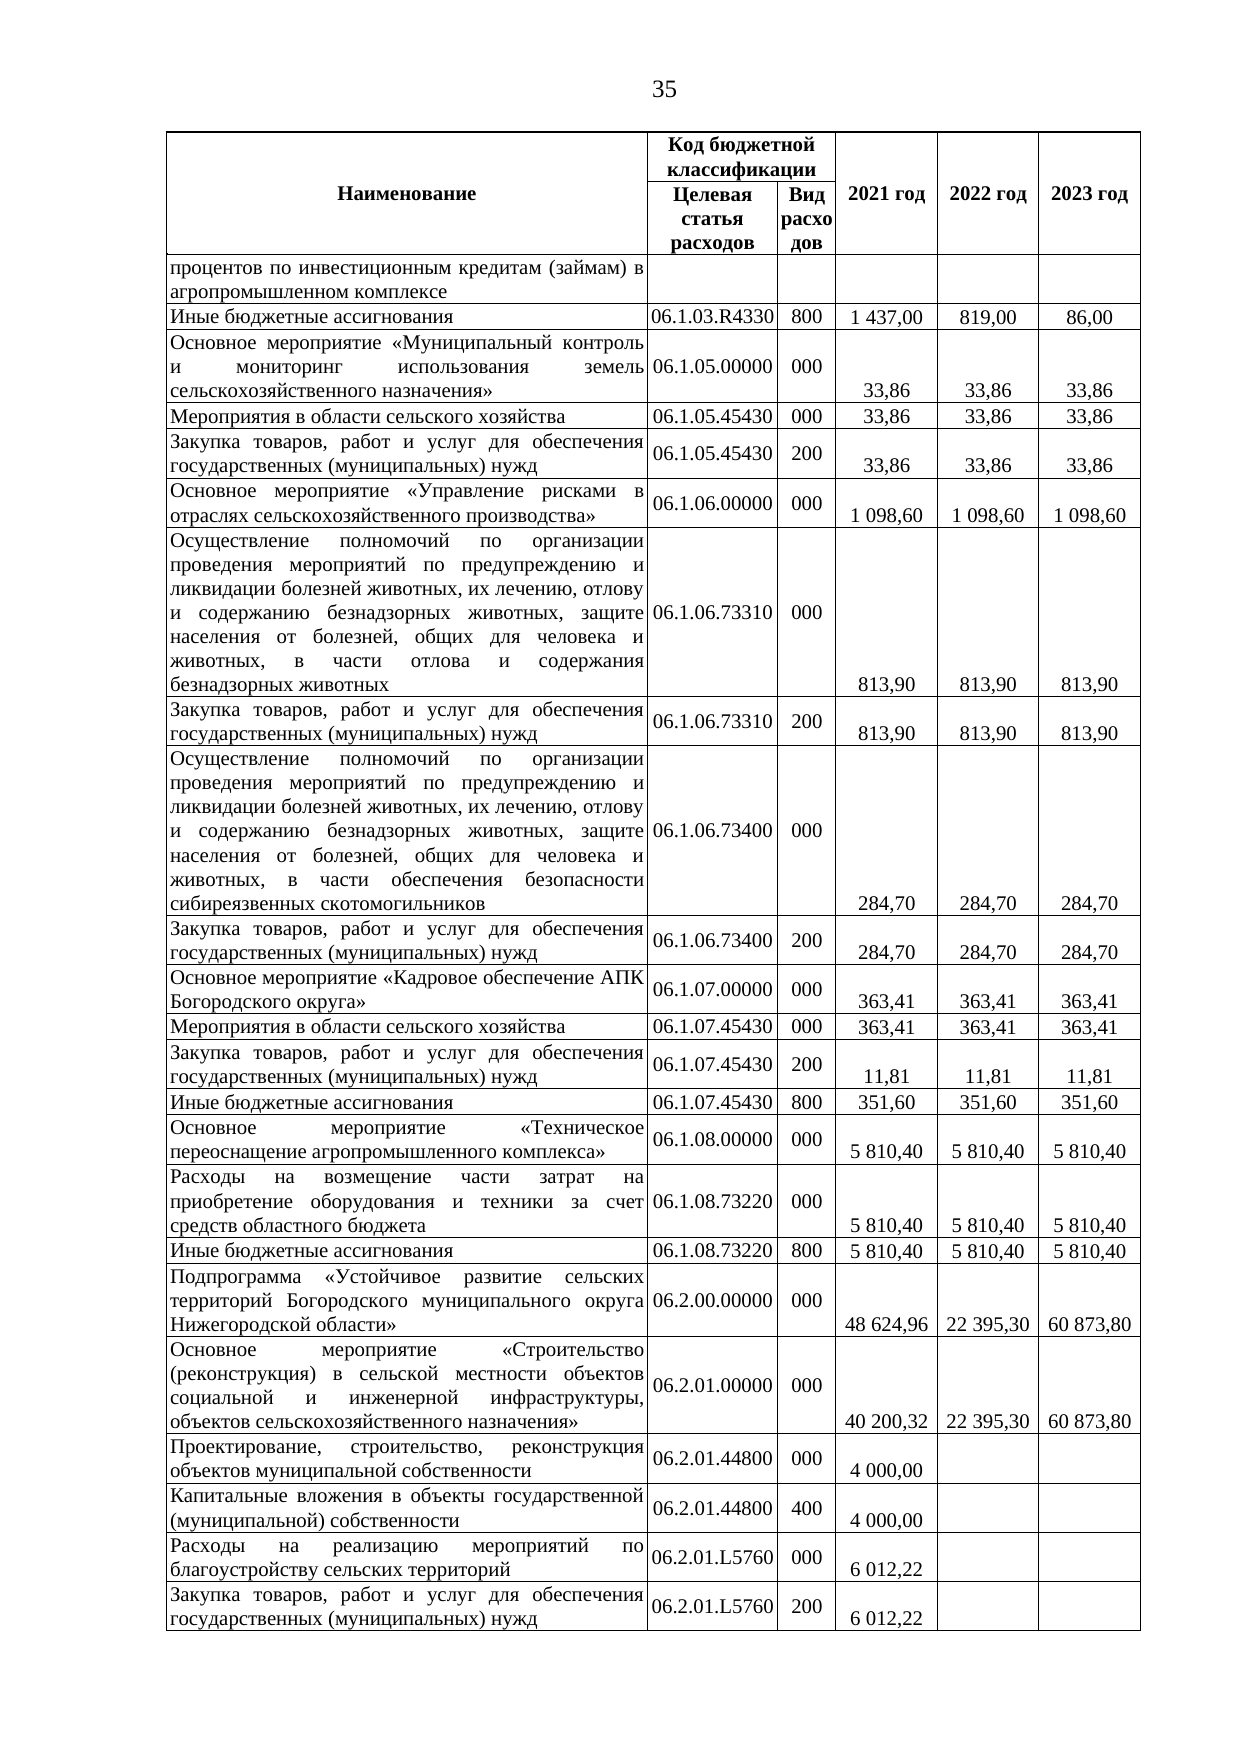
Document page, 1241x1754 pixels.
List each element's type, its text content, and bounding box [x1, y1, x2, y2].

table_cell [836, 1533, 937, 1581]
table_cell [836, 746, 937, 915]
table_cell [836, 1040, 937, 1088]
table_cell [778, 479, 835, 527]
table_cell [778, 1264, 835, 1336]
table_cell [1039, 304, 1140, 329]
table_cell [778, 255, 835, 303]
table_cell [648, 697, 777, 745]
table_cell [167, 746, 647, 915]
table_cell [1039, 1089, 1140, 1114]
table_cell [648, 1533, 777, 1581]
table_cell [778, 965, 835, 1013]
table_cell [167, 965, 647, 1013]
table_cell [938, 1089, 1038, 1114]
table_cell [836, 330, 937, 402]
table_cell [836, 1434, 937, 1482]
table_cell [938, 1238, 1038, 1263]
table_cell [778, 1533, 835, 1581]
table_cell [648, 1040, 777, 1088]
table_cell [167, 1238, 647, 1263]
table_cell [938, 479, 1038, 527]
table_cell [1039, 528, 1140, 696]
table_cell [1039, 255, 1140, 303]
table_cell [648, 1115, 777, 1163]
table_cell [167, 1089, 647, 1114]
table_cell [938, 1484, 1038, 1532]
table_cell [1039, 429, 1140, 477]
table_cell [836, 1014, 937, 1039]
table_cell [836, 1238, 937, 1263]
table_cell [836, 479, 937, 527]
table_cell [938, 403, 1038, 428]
table_header 2021 год [836, 133, 937, 254]
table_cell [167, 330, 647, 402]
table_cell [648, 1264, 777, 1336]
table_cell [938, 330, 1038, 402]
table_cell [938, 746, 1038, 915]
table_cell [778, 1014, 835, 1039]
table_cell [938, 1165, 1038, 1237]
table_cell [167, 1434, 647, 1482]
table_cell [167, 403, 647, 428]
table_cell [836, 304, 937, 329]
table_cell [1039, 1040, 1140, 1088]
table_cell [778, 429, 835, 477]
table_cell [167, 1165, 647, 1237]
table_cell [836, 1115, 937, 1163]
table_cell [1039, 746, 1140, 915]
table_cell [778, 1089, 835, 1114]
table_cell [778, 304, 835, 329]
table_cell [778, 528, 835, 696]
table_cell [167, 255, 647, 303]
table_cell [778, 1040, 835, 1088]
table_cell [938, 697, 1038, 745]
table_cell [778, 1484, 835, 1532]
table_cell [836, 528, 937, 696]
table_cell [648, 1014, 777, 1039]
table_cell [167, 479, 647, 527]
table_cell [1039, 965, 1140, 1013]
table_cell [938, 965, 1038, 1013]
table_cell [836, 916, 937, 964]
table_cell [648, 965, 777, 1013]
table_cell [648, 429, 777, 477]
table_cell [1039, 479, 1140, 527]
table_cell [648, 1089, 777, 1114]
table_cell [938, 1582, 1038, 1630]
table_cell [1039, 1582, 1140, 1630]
table_cell Вид расходов [778, 182, 835, 254]
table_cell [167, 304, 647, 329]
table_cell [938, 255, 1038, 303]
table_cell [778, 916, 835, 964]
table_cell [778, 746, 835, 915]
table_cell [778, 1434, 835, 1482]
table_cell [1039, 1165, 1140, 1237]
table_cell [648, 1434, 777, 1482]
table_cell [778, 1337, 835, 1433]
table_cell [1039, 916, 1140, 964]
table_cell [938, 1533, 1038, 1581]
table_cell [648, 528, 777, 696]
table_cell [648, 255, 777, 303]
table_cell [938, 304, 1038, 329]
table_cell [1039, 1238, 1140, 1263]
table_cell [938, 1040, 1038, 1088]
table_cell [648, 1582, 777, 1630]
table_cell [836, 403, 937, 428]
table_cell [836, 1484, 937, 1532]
table_header 2023 год [1039, 133, 1140, 254]
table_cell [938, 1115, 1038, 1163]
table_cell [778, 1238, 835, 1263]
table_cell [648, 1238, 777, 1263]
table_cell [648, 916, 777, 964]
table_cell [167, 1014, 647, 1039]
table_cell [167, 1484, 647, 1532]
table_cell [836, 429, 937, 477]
table_header Наименование [167, 133, 647, 254]
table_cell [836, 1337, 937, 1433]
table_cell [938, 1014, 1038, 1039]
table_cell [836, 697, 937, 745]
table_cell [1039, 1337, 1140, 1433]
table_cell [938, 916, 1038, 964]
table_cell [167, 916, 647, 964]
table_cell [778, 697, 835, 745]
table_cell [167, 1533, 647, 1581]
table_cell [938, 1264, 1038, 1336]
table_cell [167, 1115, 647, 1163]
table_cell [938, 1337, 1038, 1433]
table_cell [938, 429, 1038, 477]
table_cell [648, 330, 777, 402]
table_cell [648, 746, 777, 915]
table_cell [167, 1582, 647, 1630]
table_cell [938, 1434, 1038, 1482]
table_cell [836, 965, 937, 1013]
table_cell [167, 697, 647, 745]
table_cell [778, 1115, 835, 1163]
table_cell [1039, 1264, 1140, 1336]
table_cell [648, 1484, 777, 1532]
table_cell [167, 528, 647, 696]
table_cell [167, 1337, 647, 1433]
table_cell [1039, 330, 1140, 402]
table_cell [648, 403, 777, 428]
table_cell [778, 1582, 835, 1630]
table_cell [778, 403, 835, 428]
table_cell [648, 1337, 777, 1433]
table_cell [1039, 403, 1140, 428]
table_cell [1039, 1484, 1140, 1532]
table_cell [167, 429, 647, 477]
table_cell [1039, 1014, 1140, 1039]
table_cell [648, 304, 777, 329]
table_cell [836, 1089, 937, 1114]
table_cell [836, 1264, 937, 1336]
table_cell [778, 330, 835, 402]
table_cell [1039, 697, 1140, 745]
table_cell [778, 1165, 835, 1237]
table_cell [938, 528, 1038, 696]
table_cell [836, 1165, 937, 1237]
table_header 2022 год [938, 133, 1038, 254]
table_header Код бюджетной классификации [648, 133, 835, 181]
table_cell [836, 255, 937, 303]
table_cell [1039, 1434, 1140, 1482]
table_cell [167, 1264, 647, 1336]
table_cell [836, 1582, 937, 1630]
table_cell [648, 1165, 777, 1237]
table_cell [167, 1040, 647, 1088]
table_cell Целевая статья расходов [648, 182, 777, 254]
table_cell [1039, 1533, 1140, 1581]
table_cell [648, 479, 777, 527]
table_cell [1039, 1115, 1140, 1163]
